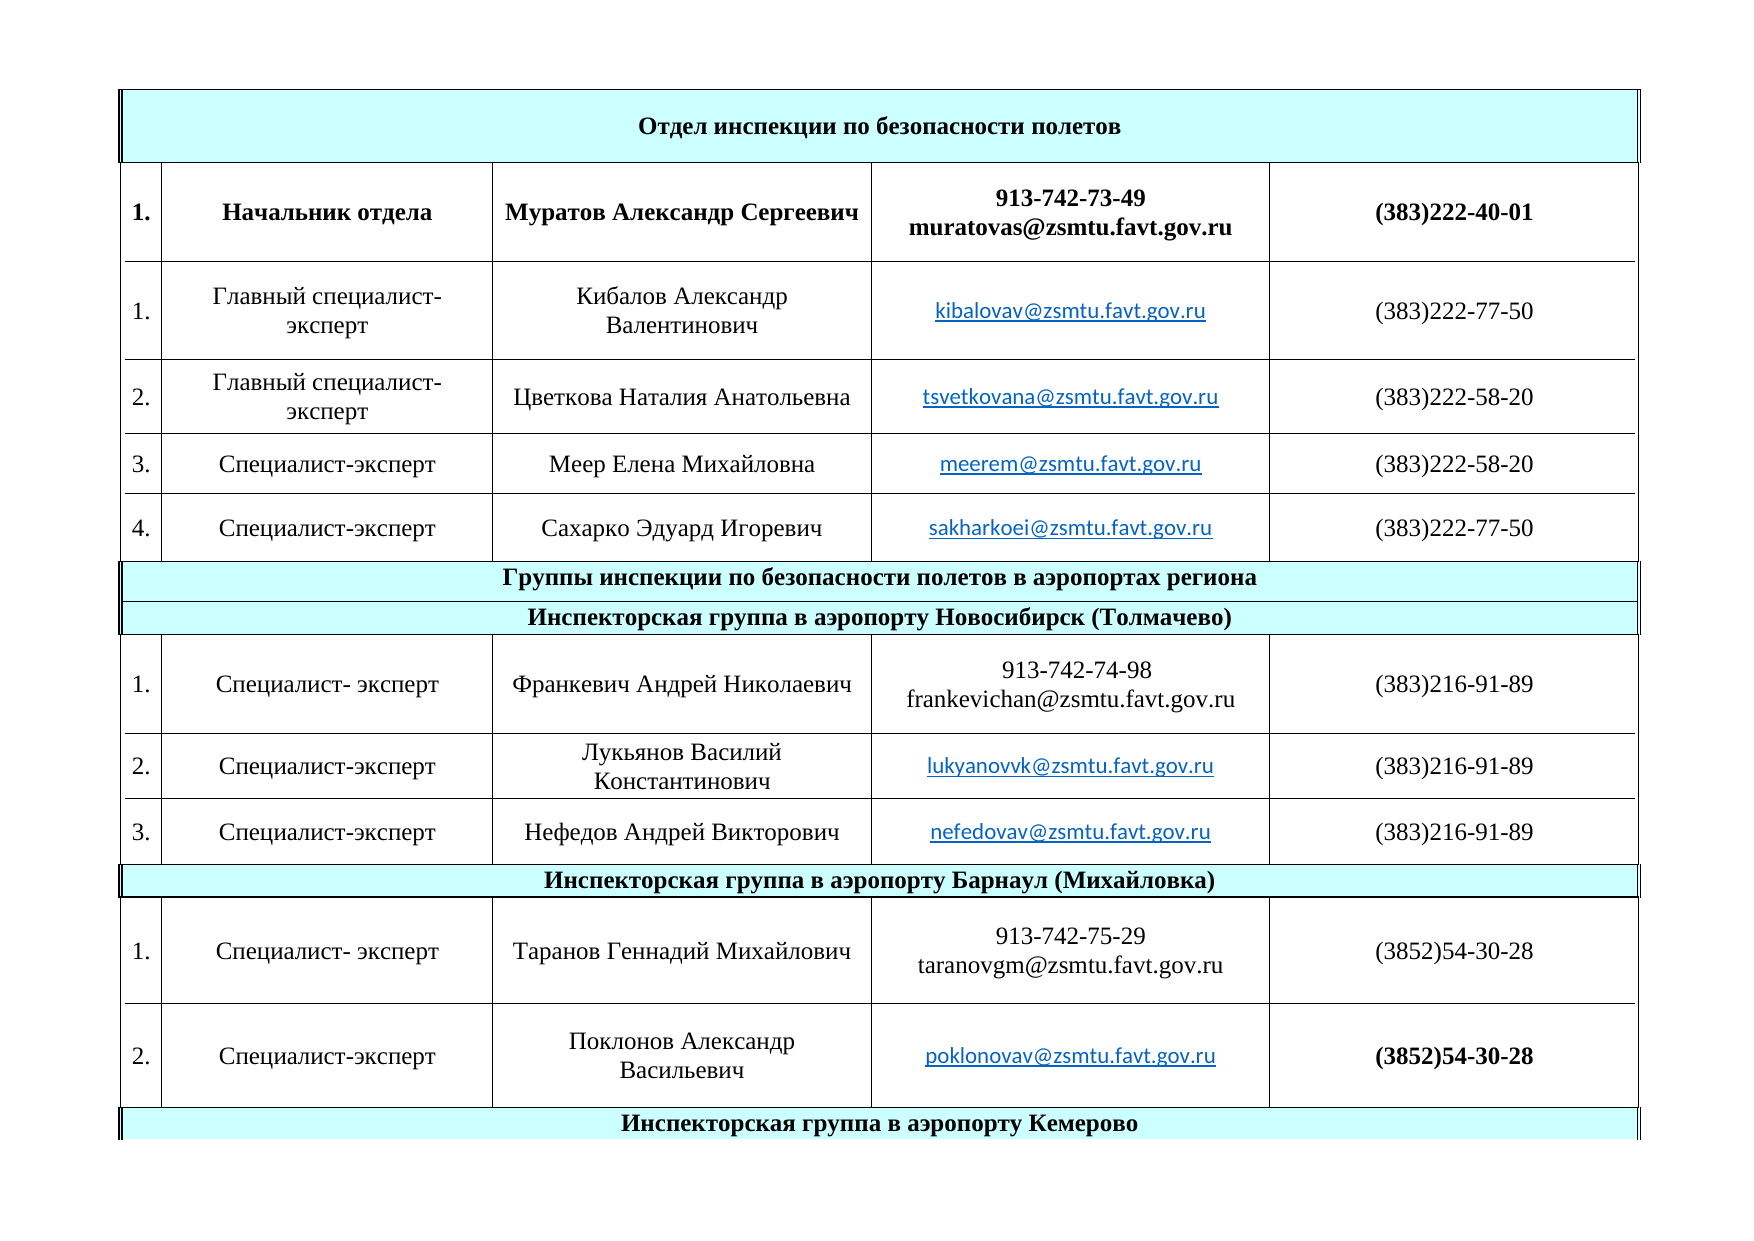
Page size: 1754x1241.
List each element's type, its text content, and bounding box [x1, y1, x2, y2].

table_cell lukyanovvk@zsmtu.favt.gov.ru [872, 734, 1269, 798]
table_cell (383)216-91-89 [1270, 635, 1638, 732]
table_cell poklonovav@zsmtu.favt.gov.ru [872, 1004, 1269, 1107]
table_cell 1. [121, 635, 161, 732]
table_cell tsvetkovana@zsmtu.favt.gov.ru [872, 360, 1269, 432]
table_cell Цветкова Наталия Анатольевна [493, 360, 871, 432]
table_cell (383)222-58-20 [1270, 433, 1638, 493]
table_cell 913-742-73-49 muratovas@zsmtu.favt.gov.ru [872, 163, 1269, 261]
table_cell Главный специалист-эксперт [162, 262, 492, 359]
table_cell Лукьянов Василий Константинович [493, 734, 871, 798]
table_cell 1. [121, 163, 161, 261]
table_cell (383)222-40-01 [1270, 163, 1638, 261]
table_cell (383)216-91-89 [1270, 733, 1638, 798]
table_cell Поклонов Александр Васильевич [493, 1004, 871, 1107]
table_cell Нефедов Андрей Викторович [493, 799, 871, 864]
table_cell 2. [121, 359, 161, 432]
table_cell 1. [121, 898, 161, 1003]
table_header Отдел инспекции по безопасности полетов [123, 90, 1637, 162]
table_cell 913-742-74-98 frankevichan@zsmtu.favt.gov.ru [872, 635, 1269, 732]
table_cell Таранов Геннадий Михайлович [493, 898, 871, 1003]
table_cell Cпециалист- эксперт [162, 898, 492, 1003]
table_cell Сахарко Эдуард Игоревич [493, 494, 871, 561]
table_cell Группы инспекции по безопасности полетов в аэропортах региона [123, 562, 1637, 601]
table_cell Cпециалист- эксперт [162, 635, 492, 732]
table_cell Меер Елена Михайловна [493, 434, 871, 493]
table_cell Муратов Александр Сергеевич [493, 163, 871, 261]
table_cell Начальник отдела [162, 163, 492, 261]
table_cell Франкевич Андрей Николаевич [493, 635, 871, 732]
table_cell Специалист-эксперт [162, 799, 492, 864]
table_cell kibalovav@zsmtu.favt.gov.ru [872, 262, 1269, 359]
table_cell meerem@zsmtu.favt.gov.ru [872, 434, 1269, 493]
table_cell 913-742-75-29 taranovgm@zsmtu.favt.gov.ru [872, 898, 1269, 1003]
table_cell Специалист-эксперт [162, 1004, 492, 1107]
table_cell Кибалов Александр Валентинович [493, 262, 871, 359]
table_cell nefedovav@zsmtu.favt.gov.ru [872, 799, 1269, 864]
table_cell Инспекторская группа в аэропорту Барнаул (Михайловка) [123, 865, 1637, 896]
table_cell 3. [121, 798, 161, 864]
table_cell Специалист-эксперт [162, 494, 492, 561]
table_cell 3. [121, 433, 161, 493]
table_cell 2. [121, 1003, 161, 1107]
table_cell Главный специалист-эксперт [162, 360, 492, 432]
table_cell (383)216-91-89 [1270, 798, 1638, 864]
table_cell 1. [121, 261, 161, 359]
table_cell (383)222-77-50 [1270, 261, 1638, 359]
table_cell (383)222-77-50 [1270, 493, 1638, 561]
table_cell Инспекторская группа в аэропорту Кемерово [123, 1108, 1637, 1139]
table_cell Инспекторская группа в аэропорту Новосибирск (Толмачево) [123, 602, 1637, 634]
table_cell (383)222-58-20 [1270, 359, 1638, 432]
table_cell (3852)54-30-28 [1270, 898, 1638, 1003]
table_cell (3852)54-30-28 [1270, 1003, 1638, 1107]
table_cell sakharkoei@zsmtu.favt.gov.ru [872, 494, 1269, 561]
table_cell Специалист-эксперт [162, 434, 492, 493]
table_cell Специалист-эксперт [162, 734, 492, 798]
table_cell 2. [121, 733, 161, 798]
table_cell 4. [121, 493, 161, 561]
